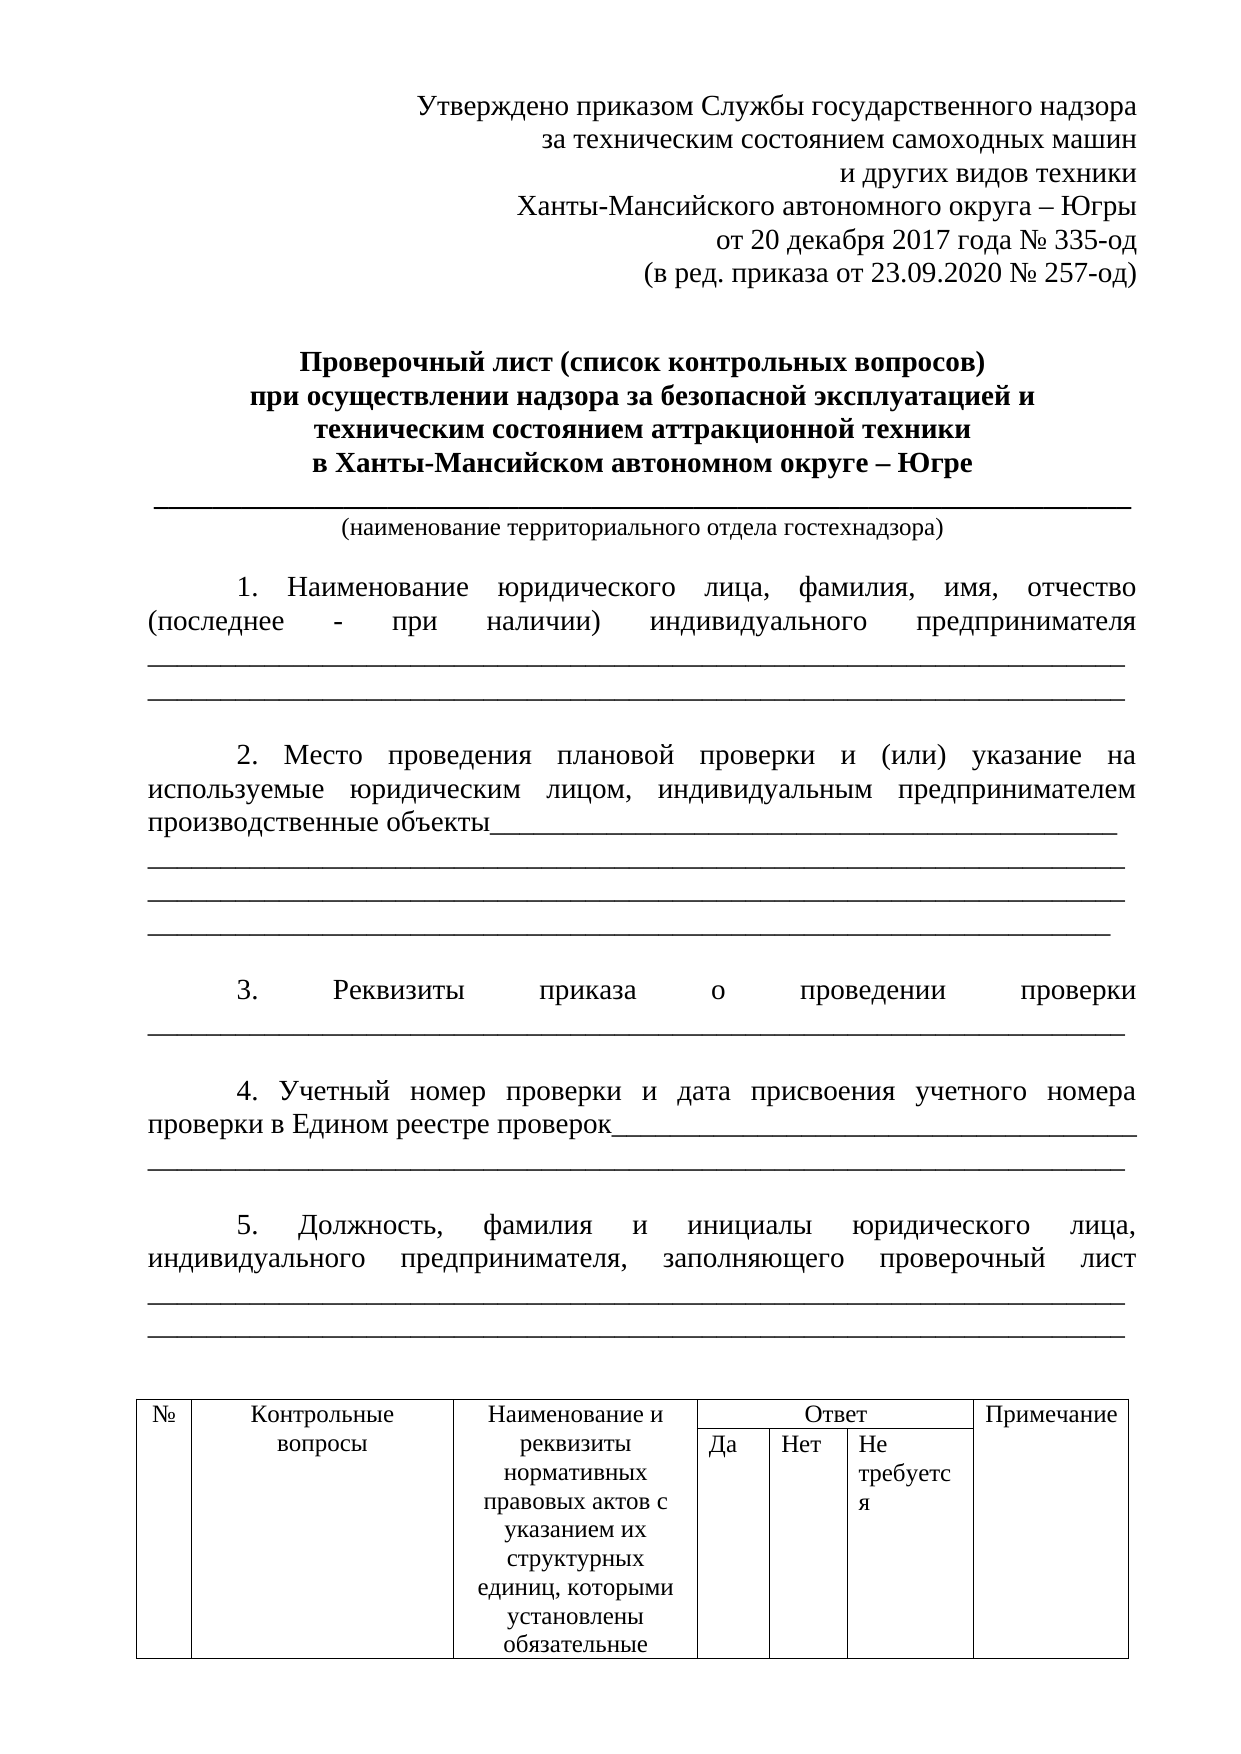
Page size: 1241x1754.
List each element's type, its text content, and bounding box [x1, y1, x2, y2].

text ___________________________________________________________________ [148, 478, 1137, 512]
text (наименование территориального отдела гостехнадзора) [148, 512, 1137, 541]
text при осуществлении надзора за безопасной эксплуатацией и [148, 378, 1137, 411]
table_header Контрольные вопросы [192, 1400, 453, 1658]
text и других видов техники [148, 155, 1137, 188]
text 1. Наименование юридического лица, фамилия, имя, отчество (последнее - при наличии) индивидуального предпринимателя ______________________________________________________________________________________________________________________________________ [148, 569, 1137, 704]
text за техническим состоянием самоходных машин [148, 121, 1137, 155]
text Проверочный лист (список контрольных вопросов) [148, 344, 1137, 378]
text в Ханты-Мансийском автономном округе – Югре [148, 445, 1137, 478]
text Ханты-Мансийского автономного округа – Югры [148, 188, 1137, 222]
text 5. Должность, фамилия и инициалы юридического лица, индивидуального предпринимателя, заполняющего проверочный лист ______________________________________________________________________________________________________________________________________ [148, 1207, 1137, 1341]
table_header № [137, 1400, 191, 1658]
table_cell Не требуется [848, 1429, 973, 1658]
table_cell Нет [770, 1429, 847, 1658]
text ________________________________________________________________________________________________________________________________________________________________________________________________________ [148, 838, 1137, 938]
table_header Примечание [974, 1400, 1128, 1658]
text техническим состоянием аттракционной техники [148, 411, 1137, 445]
text от 20 декабря 2017 года № 335-од [148, 222, 1137, 256]
table_cell Да [698, 1429, 769, 1658]
text ___________________________________________________________________ [148, 1140, 1137, 1173]
text (в ред. приказа от 23.09.2020 № 257-од) [148, 256, 1137, 289]
table_header Ответ [698, 1400, 973, 1428]
text 3. Реквизиты приказа о проведении проверки ___________________________________________________________________ [148, 972, 1137, 1039]
table_header Наименование и реквизиты нормативных правовых актов с указанием их структурных единиц, которыми установлены обязательные требования [454, 1400, 697, 1658]
text 2. Место проведения плановой проверки и (или) указание на используемые юридическим лицом, индивидуальным предпринимателем производственные объекты___________________________________________ [148, 737, 1137, 838]
text 4. Учетный номер проверки и дата присвоения учетного номера проверки в Едином реестре проверок____________________________________ [148, 1073, 1137, 1140]
text Утверждено приказом Службы государственного надзора [148, 88, 1137, 121]
